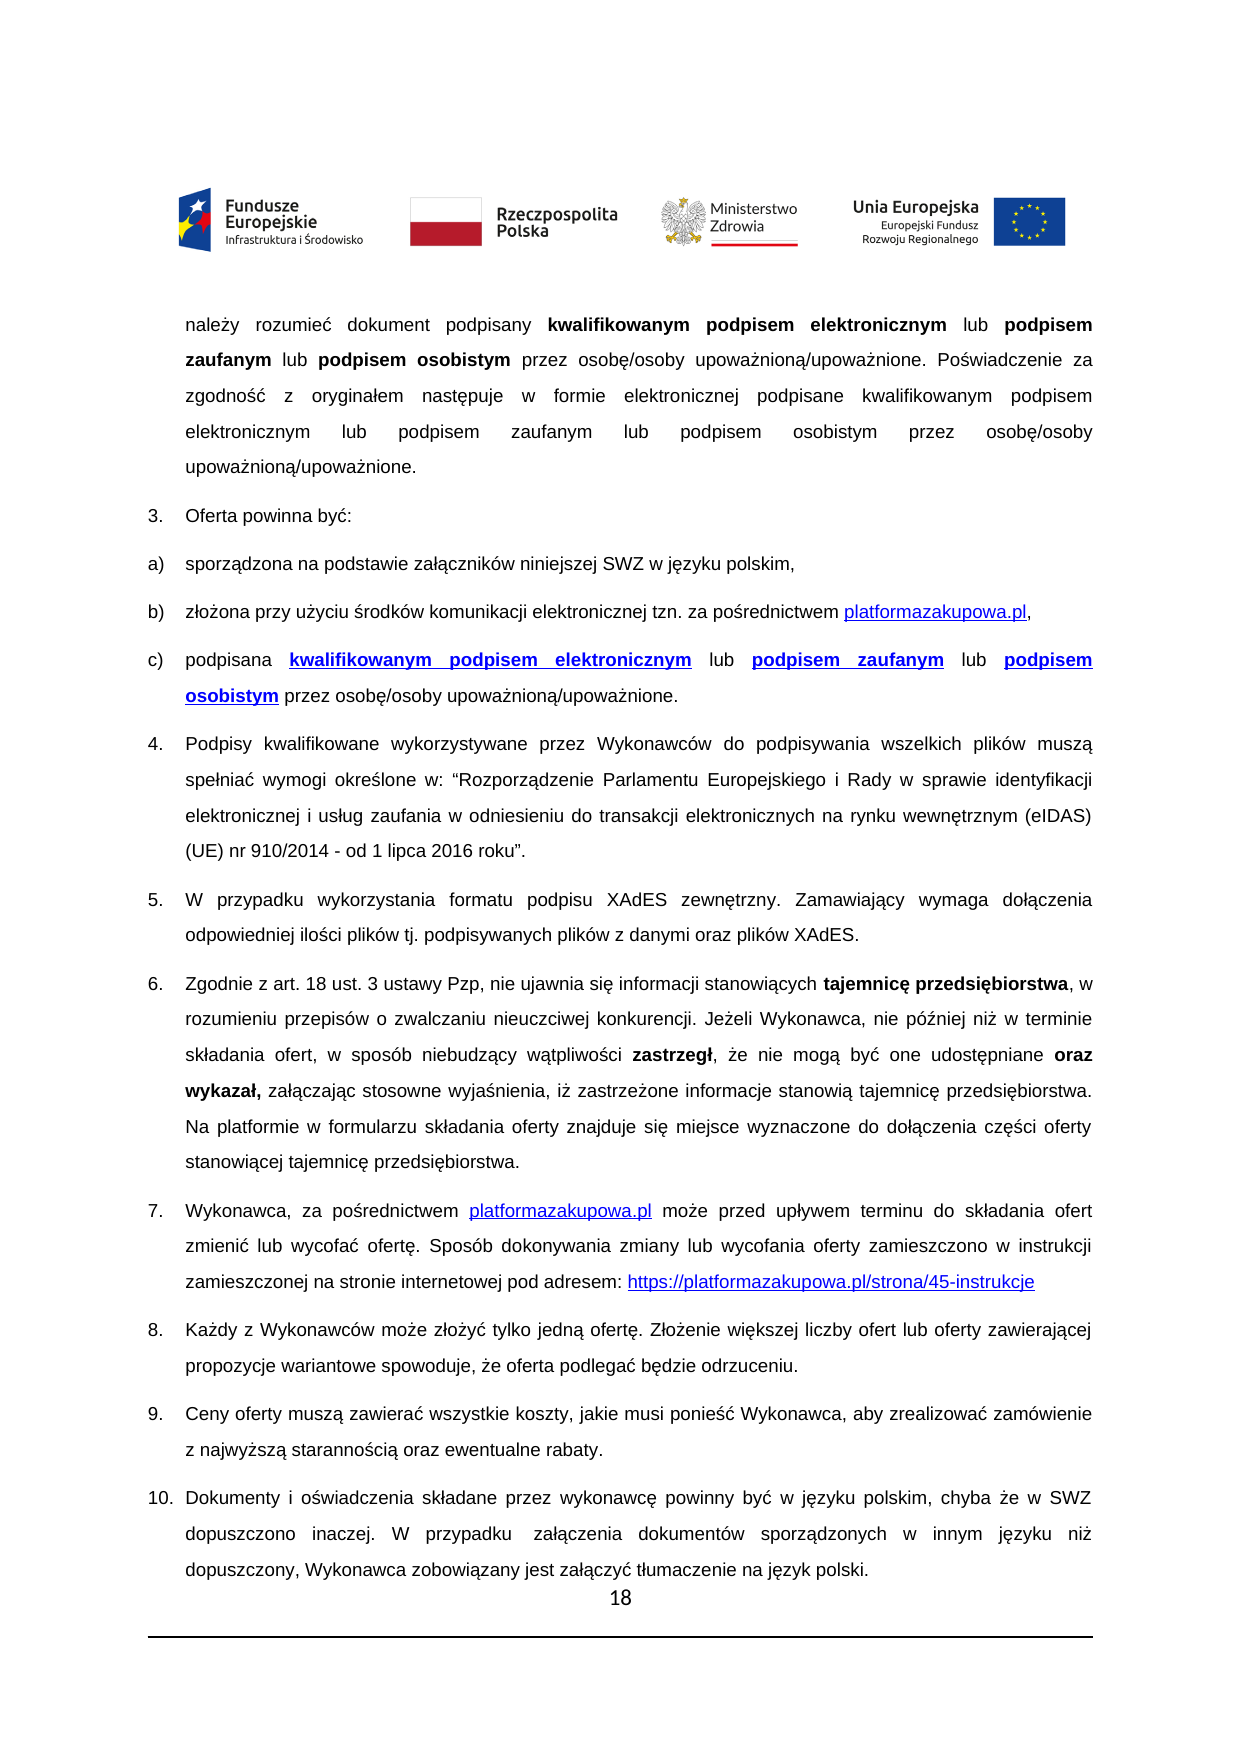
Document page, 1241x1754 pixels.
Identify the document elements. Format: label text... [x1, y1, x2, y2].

list sporządzona na podstawie załączników niniejszej SWZ w języku polskim, [148, 553, 1093, 577]
list Dokumenty i oświadczenia składane przez wykonawcę powinny być w języku polskim, chyba że w SWZ dopuszczono inaczej. W przypadku załączenia dokumentów sporządzonych w innym języku niż dopuszczony, Wykonawca zobowiązany jest załączyć tłumaczenie na język polski. [148, 1487, 1093, 1582]
list Oferta powinna być: [148, 504, 1093, 528]
list Zgodnie z art. 18 ust. 3 ustawy Pzp, nie ujawnia się informacji stanowiących tajemnicę przedsiębiorstwa, w rozumieniu przepisów o zwalczaniu nieuczciwej konkurencji. Jeżeli Wykonawca, nie później niż w terminie składania ofert, w sposób niebudzący wątpliwości zastrzegł, że nie mogą być one udostępniane oraz wykazał, załączając stosowne wyjaśnienia, iż zastrzeżone informacje stanowią tajemnicę przedsiębiorstwa. Na platformie w formularzu składania oferty znajduje się miejsce wyznaczone do dołączenia części oferty stanowiącej tajemnicę przedsiębiorstwa. [148, 972, 1093, 1175]
list podpisana kwalifikowanym podpisem elektronicznym lub podpisem zaufanym lub podpisem osobistym przez osobę/osoby upoważnioną/upoważnione. [148, 649, 1093, 709]
list złożona przy użyciu środków komunikacji elektronicznej tzn. za pośrednictwem platformazakupowa.pl, [148, 601, 1093, 625]
list Wykonawca, za pośrednictwem platformazakupowa.pl może przed upływem terminu do składania ofert zmienić lub wycofać ofertę. Sposób dokonywania zmiany lub wycofania oferty zamieszczono w instrukcji zamieszczonej na stronie internetowej pod adresem: https://platformazakupowa.pl/strona/45-instrukcje [148, 1199, 1093, 1295]
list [148, 313, 1093, 480]
list W przypadku wykorzystania formatu podpisu XAdES zewnętrzny. Zamawiający wymaga dołączenia odpowiedniej ilości plików tj. podpisywanych plików z danymi oraz plików XAdES. [148, 888, 1093, 948]
list Podpisy kwalifikowane wykorzystywane przez Wykonawców do podpisywania wszelkich plików muszą spełniać wymogi określone w: “Rozporządzenie Parlamentu Europejskiego i Rady w sprawie identyfikacji elektronicznej i usług zaufania w odniesieniu do transakcji elektronicznych na rynku wewnętrznym (eIDAS) (UE) nr 910/2014 - od 1 lipca 2016 roku”. [148, 733, 1093, 864]
list Ceny oferty muszą zawierać wszystkie koszty, jakie musi ponieść Wykonawca, aby zrealizować zamówienie z najwyższą starannością oraz ewentualne rabaty. [148, 1403, 1093, 1463]
list Każdy z Wykonawców może złożyć tylko jedną ofertę. Złożenie większej liczby ofert lub oferty zawierającej propozycje wariantowe spowoduje, że oferta podlegać będzie odrzuceniu. [148, 1319, 1093, 1379]
